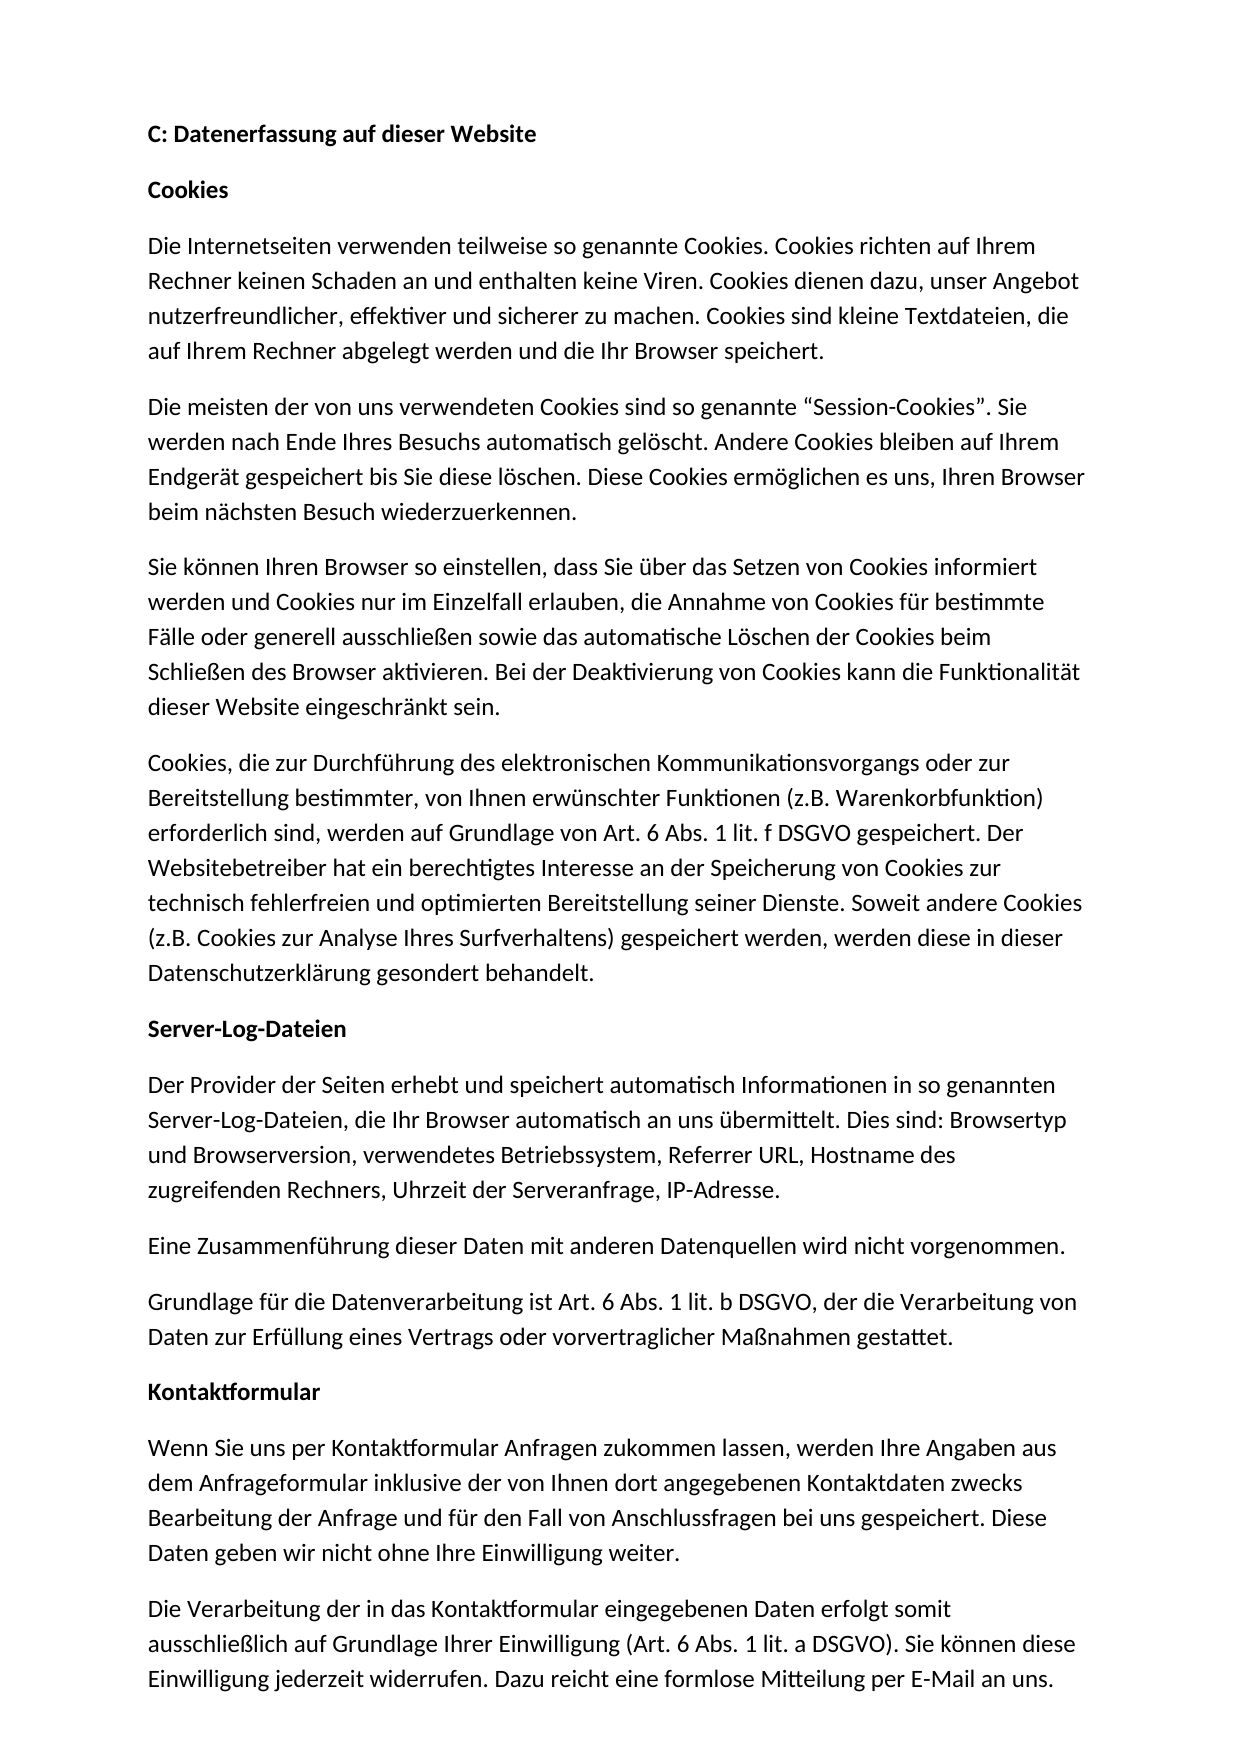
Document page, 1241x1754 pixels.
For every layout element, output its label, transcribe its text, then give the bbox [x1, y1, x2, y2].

text Der Provider der Seiten erhebt und speichert automatisch Informationen in so genannten Server-Log-Dateien, die Ihr Browser automatisch an uns übermittelt. Dies sind: Browsertyp und Browserversion, verwendetes Betriebssystem, Referrer URL, Hostname des zugreifenden Rechners, Uhrzeit der Serveranfrage, IP-Adresse. [148, 1069, 1092, 1204]
text Cookies, die zur Durchführung des elektronischen Kommunikationsvorgangs oder zur Bereitstellung bestimmter, von Ihnen erwünschter Funktionen (z.B. Warenkorbfunktion) erforderlich sind, werden auf Grundlage von Art. 6 Abs. 1 lit. f DSGVO gespeichert. Der Websitebetreiber hat ein berechtigtes Interesse an der Speicherung von Cookies zur technisch fehlerfreien und optimierten Bereitstellung seiner Dienste. Soweit andere Cookies (z.B. Cookies zur Analyse Ihres Surfverhaltens) gespeichert werden, werden diese in dieser Datenschutzerklärung gesondert behandelt. [148, 747, 1092, 988]
text Cookies [148, 174, 1092, 204]
text Sie können Ihren Browser so einstellen, dass Sie über das Setzen von Cookies informiert werden und Cookies nur im Einzelfall erlauben, die Annahme von Cookies für bestimmte Fälle oder generell ausschließen sowie das automatische Löschen der Cookies beim Schließen des Browser aktivieren. Bei der Deaktivierung von Cookies kann die Funktionalität dieser Website eingeschränkt sein. [148, 551, 1092, 722]
text Die Internetseiten verwenden teilweise so genannte Cookies. Cookies richten auf Ihrem Rechner keinen Schaden an und enthalten keine Viren. Cookies dienen dazu, unser Angebot nutzerfreundlicher, effektiver und sicherer zu machen. Cookies sind kleine Textdateien, die auf Ihrem Rechner abgelegt werden und die Ihr Browser speichert. [148, 230, 1092, 365]
text Kontaktformular [148, 1376, 1092, 1407]
text Eine Zusammenführung dieser Daten mit anderen Datenquellen wird nicht vorgenommen. [148, 1230, 1092, 1260]
text C: Datenerfassung auf dieser Website [148, 118, 1092, 149]
text Grundlage für die Datenverarbeitung ist Art. 6 Abs. 1 lit. b DSGVO, der die Verarbeitung von Daten zur Erfüllung eines Vertrags oder vorvertraglicher Maßnahmen gestattet. [148, 1286, 1092, 1351]
text Server-Log-Dateien [148, 1013, 1092, 1044]
text Wenn Sie uns per Kontaktformular Anfragen zukommen lassen, werden Ihre Angaben aus dem Anfrageformular inklusive der von Ihnen dort angegebenen Kontaktdaten zwecks Bearbeitung der Anfrage und für den Fall von Anschlussfragen bei uns gespeichert. Diese Daten geben wir nicht ohne Ihre Einwilligung weiter. [148, 1432, 1092, 1568]
text Die meisten der von uns verwendeten Cookies sind so genannte “Session-Cookies”. Sie werden nach Ende Ihres Besuchs automatisch gelöscht. Andere Cookies bleiben auf Ihrem Endgerät gespeichert bis Sie diese löschen. Diese Cookies ermöglichen es uns, Ihren Browser beim nächsten Besuch wiederzuerkennen. [148, 391, 1092, 526]
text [148, 1593, 1092, 1694]
